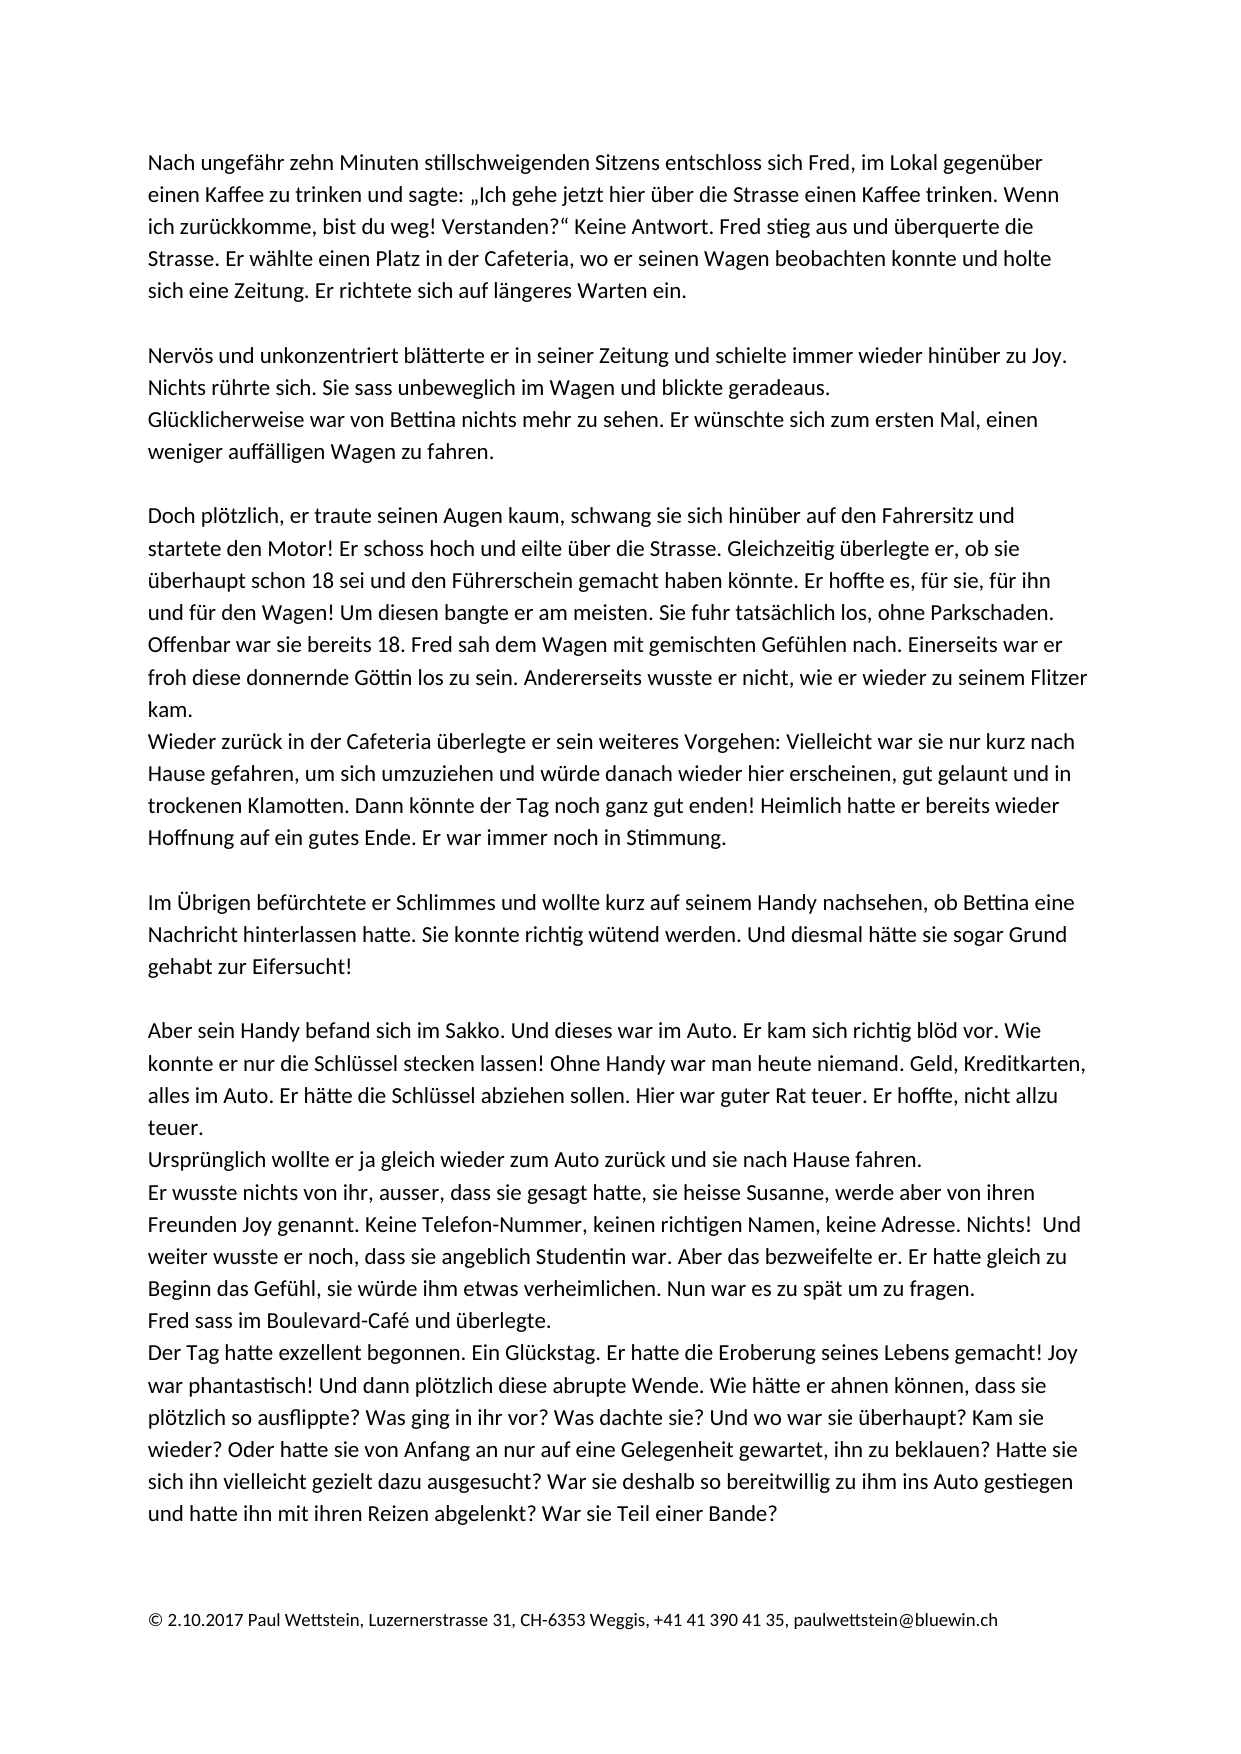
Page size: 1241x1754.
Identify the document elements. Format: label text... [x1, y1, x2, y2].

text Ursprünglich wollte er ja gleich wieder zum Auto zurück und sie nach Hause fahren. [148, 1145, 1093, 1173]
text Doch plötzlich, er traute seinen Augen kaum, schwang sie sich hinüber auf den Fahrersitz und startete den Motor! Er schoss hoch und eilte über die Strasse. Gleichzeitig überlegte er, ob sie überhaupt schon 18 sei und den Führerschein gemacht haben könnte. Er hoffte es, für sie, für ihn und für den Wagen! Um diesen bangte er am meisten. Sie fuhr tatsächlich los, ohne Parkschaden. Offenbar war sie bereits 18. Fred sah dem Wagen mit gemischten Gefühlen nach. Einerseits war er froh diese donnernde Göttin los zu sein. Andererseits wusste er nicht, wie er wieder zu seinem Flitzer kam. [148, 502, 1093, 723]
text Er wusste nichts von ihr, ausser, dass sie gesagt hatte, sie heisse Susanne, werde aber von ihren Freunden Joy genannt. Keine Telefon-Nummer, keinen richtigen Namen, keine Adresse. Nichts! Und weiter wusste er noch, dass sie angeblich Studentin war. Aber das bezweifelte er. Er hatte gleich zu Beginn das Gefühl, sie würde ihm etwas verheimlichen. Nun war es zu spät um zu fragen. [148, 1178, 1093, 1302]
text Wieder zurück in der Cafeteria überlegte er sein weiteres Vorgehen: Vielleicht war sie nur kurz nach Hause gefahren, um sich umzuziehen und würde danach wieder hier erscheinen, gut gelaunt und in trockenen Klamotten. Dann könnte der Tag noch ganz gut enden! Heimlich hatte er bereits wieder Hoffnung auf ein gutes Ende. Er war immer noch in Stimmung. [148, 727, 1093, 852]
text Fred sass im Boulevard-Café und überlegte. [148, 1306, 1093, 1334]
text Der Tag hatte exzellent begonnen. Ein Glückstag. Er hatte die Eroberung seines Lebens gemacht! Joy war phantastisch! Und dann plötzlich diese abrupte Wende. Wie hätte er ahnen können, dass sie plötzlich so ausflippte? Was ging in ihr vor? Was dachte sie? Und wo war sie überhaupt? Kam sie wieder? Oder hatte sie von Anfang an nur auf eine Gelegenheit gewartet, ihn zu beklauen? Hatte sie sich ihn vielleicht gezielt dazu ausgesucht? War sie deshalb so bereitwillig zu ihm ins Auto gestiegen und hatte ihn mit ihren Reizen abgelenkt? War sie Teil einer Bande? [148, 1338, 1093, 1527]
text Nervös und unkonzentriert blätterte er in seiner Zeitung und schielte immer wieder hinüber zu Joy. Nichts rührte sich. Sie sass unbeweglich im Wagen und blickte geradeaus. [148, 341, 1093, 401]
text Aber sein Handy befand sich im Sakko. Und dieses war im Auto. Er kam sich richtig blöd vor. Wie konnte er nur die Schlüssel stecken lassen! Ohne Handy war man heute niemand. Geld, Kreditkarten, alles im Auto. Er hätte die Schlüssel abziehen sollen. Hier war guter Rat teuer. Er hoffte, nicht allzu teuer. [148, 1017, 1093, 1141]
text Glücklicherweise war von Bettina nichts mehr zu sehen. Er wünschte sich zum ersten Mal, einen weniger auffälligen Wagen zu fahren. [148, 405, 1093, 465]
text © 2.10.2017 Paul Wettstein, Luzernerstrasse 31, CH-6353 Weggis, +41 41 390 41 35, paulwettstein@bluewin.ch [148, 1608, 1093, 1631]
text Nach ungefähr zehn Minuten stillschweigenden Sitzens entschloss sich Fred, im Lokal gegenüber einen Kaffee zu trinken und sagte: „Ich gehe jetzt hier über die Strasse einen Kaffee trinken. Wenn ich zurückkomme, bist du weg! Verstanden?“ Keine Antwort. Fred stieg aus und überquerte die Strasse. Er wählte einen Platz in der Cafeteria, wo er seinen Wagen beobachten konnte und holte sich eine Zeitung. Er richtete sich auf längeres Warten ein. [148, 148, 1093, 304]
text Im Übrigen befürchtete er Schlimmes und wollte kurz auf seinem Handy nachsehen, ob Bettina eine Nachricht hinterlassen hatte. Sie konnte richtig wütend werden. Und diesmal hätte sie sogar Grund gehabt zur Eifersucht! [148, 888, 1093, 980]
